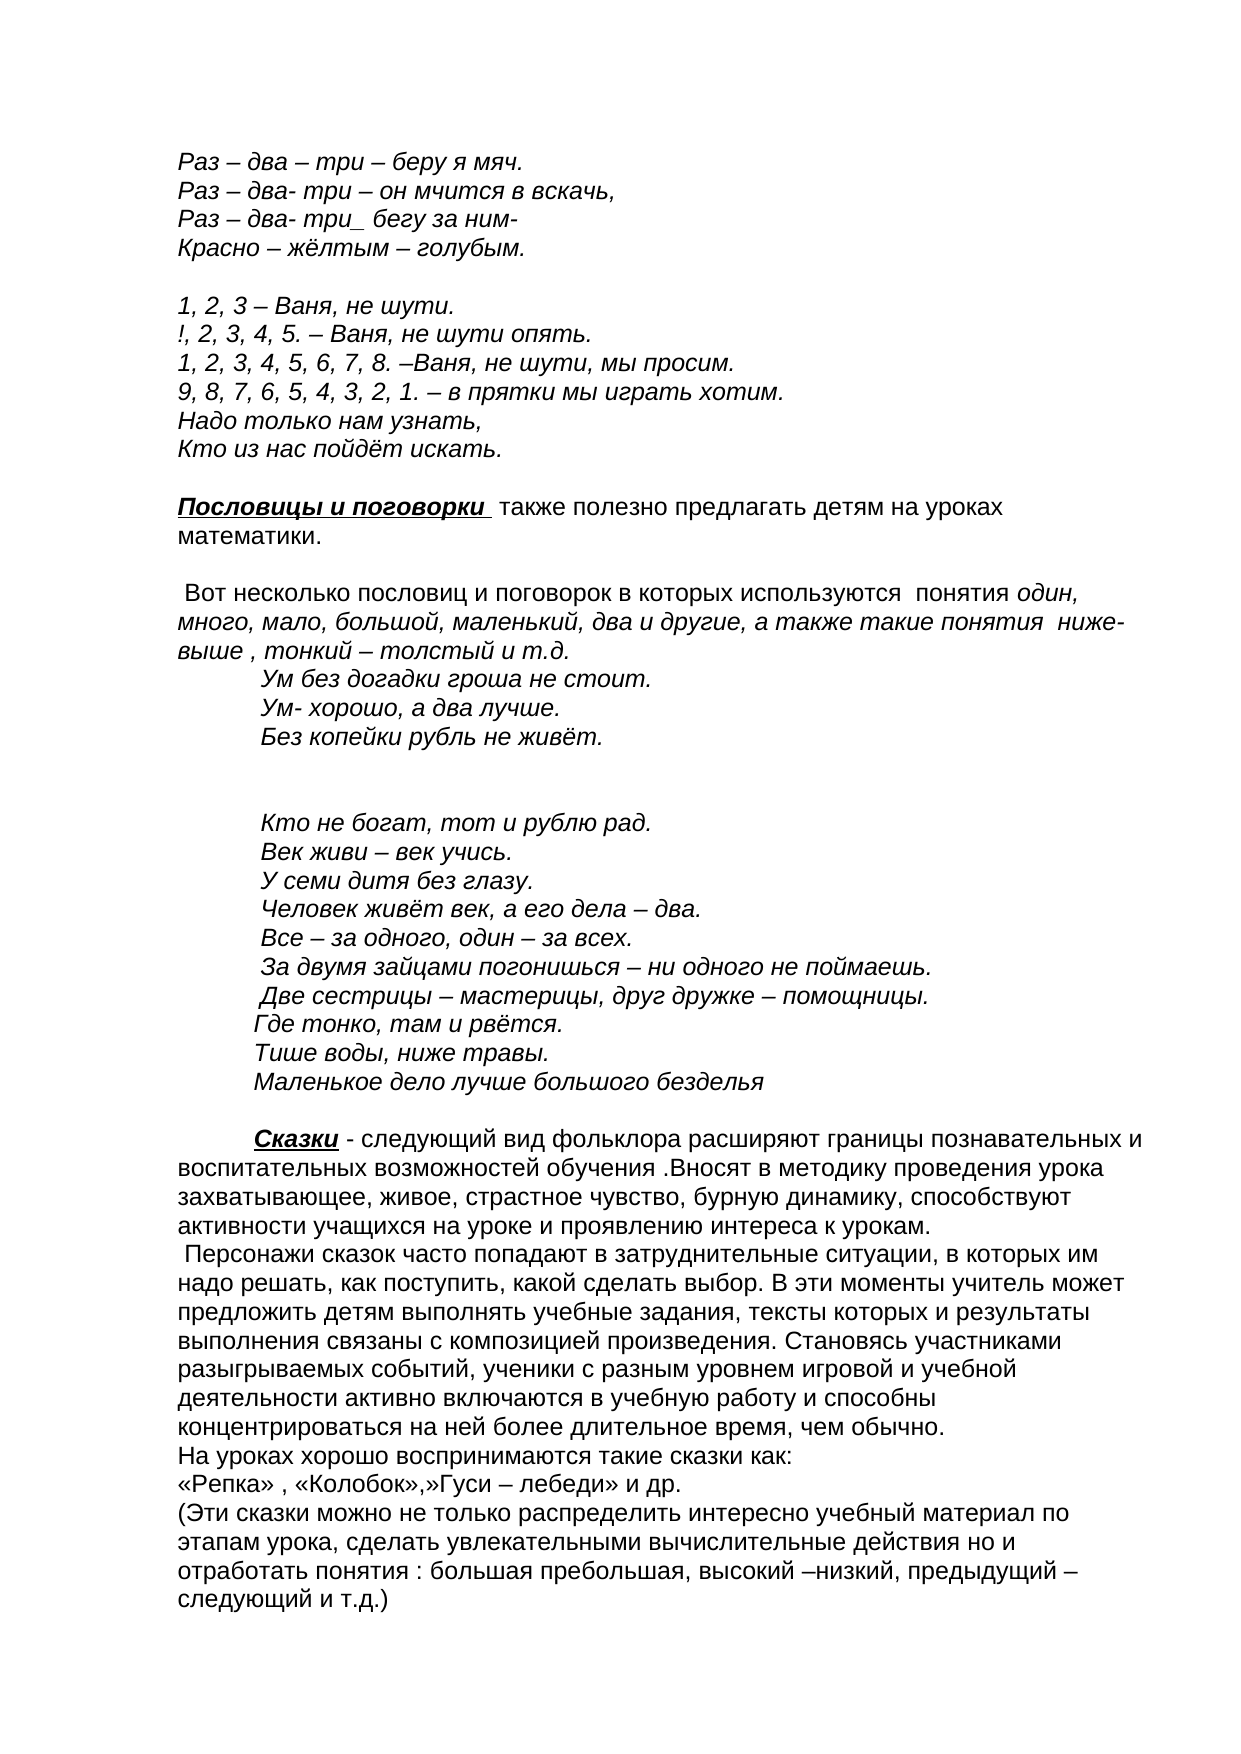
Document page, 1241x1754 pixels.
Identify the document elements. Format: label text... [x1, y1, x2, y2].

text Кто из нас пойдёт искать. [177, 434, 1152, 463]
text Сказки - следующий вид фольклора расширяют границы познавательных и воспитательных возможностей обучения .Вносят в методику проведения урока захватывающее, живое, страстное чувство, бурную динамику, способствуют активности учащихся на уроке и проявлению интереса к урокам. [177, 1124, 1152, 1239]
text Век живи – век учись. [177, 837, 1152, 866]
text Кто не богат, тот и рублю рад. [177, 808, 1152, 837]
text Раз – два – три – беру я мяч. [177, 147, 1152, 176]
text На уроках хорошо воспринимаются такие сказки как: [177, 1441, 1152, 1469]
text Без копейки рубль не живёт. [177, 722, 1152, 751]
text Раз – два- три_ бегу за ним- [177, 204, 1152, 233]
text Надо только нам узнать, [177, 406, 1152, 434]
text У семи дитя без глазу. [177, 866, 1152, 894]
text Вот несколько пословиц и поговорок в которых используются понятия один, много, мало, большой, маленький, два и другие, а также такие понятия ниже- выше , тонкий – толстый и т.д. [177, 578, 1152, 664]
text Маленькое дело лучше большого безделья [177, 1067, 1152, 1096]
text (Эти сказки можно не только распределить интересно учебный материал по этапам урока, сделать увлекательными вычислительные действия но и отработать понятия : большая пребольшая, высокий –низкий, предыдущий – следующий и т.д.) [177, 1498, 1152, 1613]
text Две сестрицы – мастерицы, друг дружке – помощницы. [177, 981, 1152, 1009]
text Персонажи сказок часто попадают в затруднительные ситуации, в которых им надо решать, как поступить, какой сделать выбор. В эти моменты учитель может предложить детям выполнять учебные задания, тексты которых и результаты выполнения связаны с композицией произведения. Становясь участниками разыгрываемых событий, ученики с разным уровнем игровой и учебной деятельности активно включаются в учебную работу и способны концентрироваться на ней более длительное время, чем обычно. [177, 1239, 1152, 1441]
text Ум- хорошо, а два лучше. [177, 693, 1152, 722]
text 1, 2, 3 – Ваня, не шути. [177, 291, 1152, 319]
text Все – за одного, один – за всех. [177, 923, 1152, 952]
text !, 2, 3, 4, 5. – Ваня, не шути опять. [177, 319, 1152, 348]
text Где тонко, там и рвётся. [177, 1009, 1152, 1038]
text 9, 8, 7, 6, 5, 4, 3, 2, 1. – в прятки мы играть хотим. [177, 377, 1152, 406]
text Человек живёт век, а его дела – два. [177, 894, 1152, 923]
text Тише воды, ниже травы. [177, 1038, 1152, 1067]
text Раз – два- три – он мчится в вскачь, [177, 176, 1152, 204]
text Ум без догадки гроша не стоит. [177, 664, 1152, 693]
text За двумя зайцами погонишься – ни одного не поймаешь. [177, 952, 1152, 981]
text Пословицы и поговорки также полезно предлагать детям на уроках математики. [177, 492, 1152, 549]
text «Репка» , «Колобок»,»Гуси – лебеди» и др. [177, 1469, 1152, 1498]
text Красно – жёлтым – голубым. [177, 233, 1152, 262]
text 1, 2, 3, 4, 5, 6, 7, 8. –Ваня, не шути, мы просим. [177, 348, 1152, 377]
